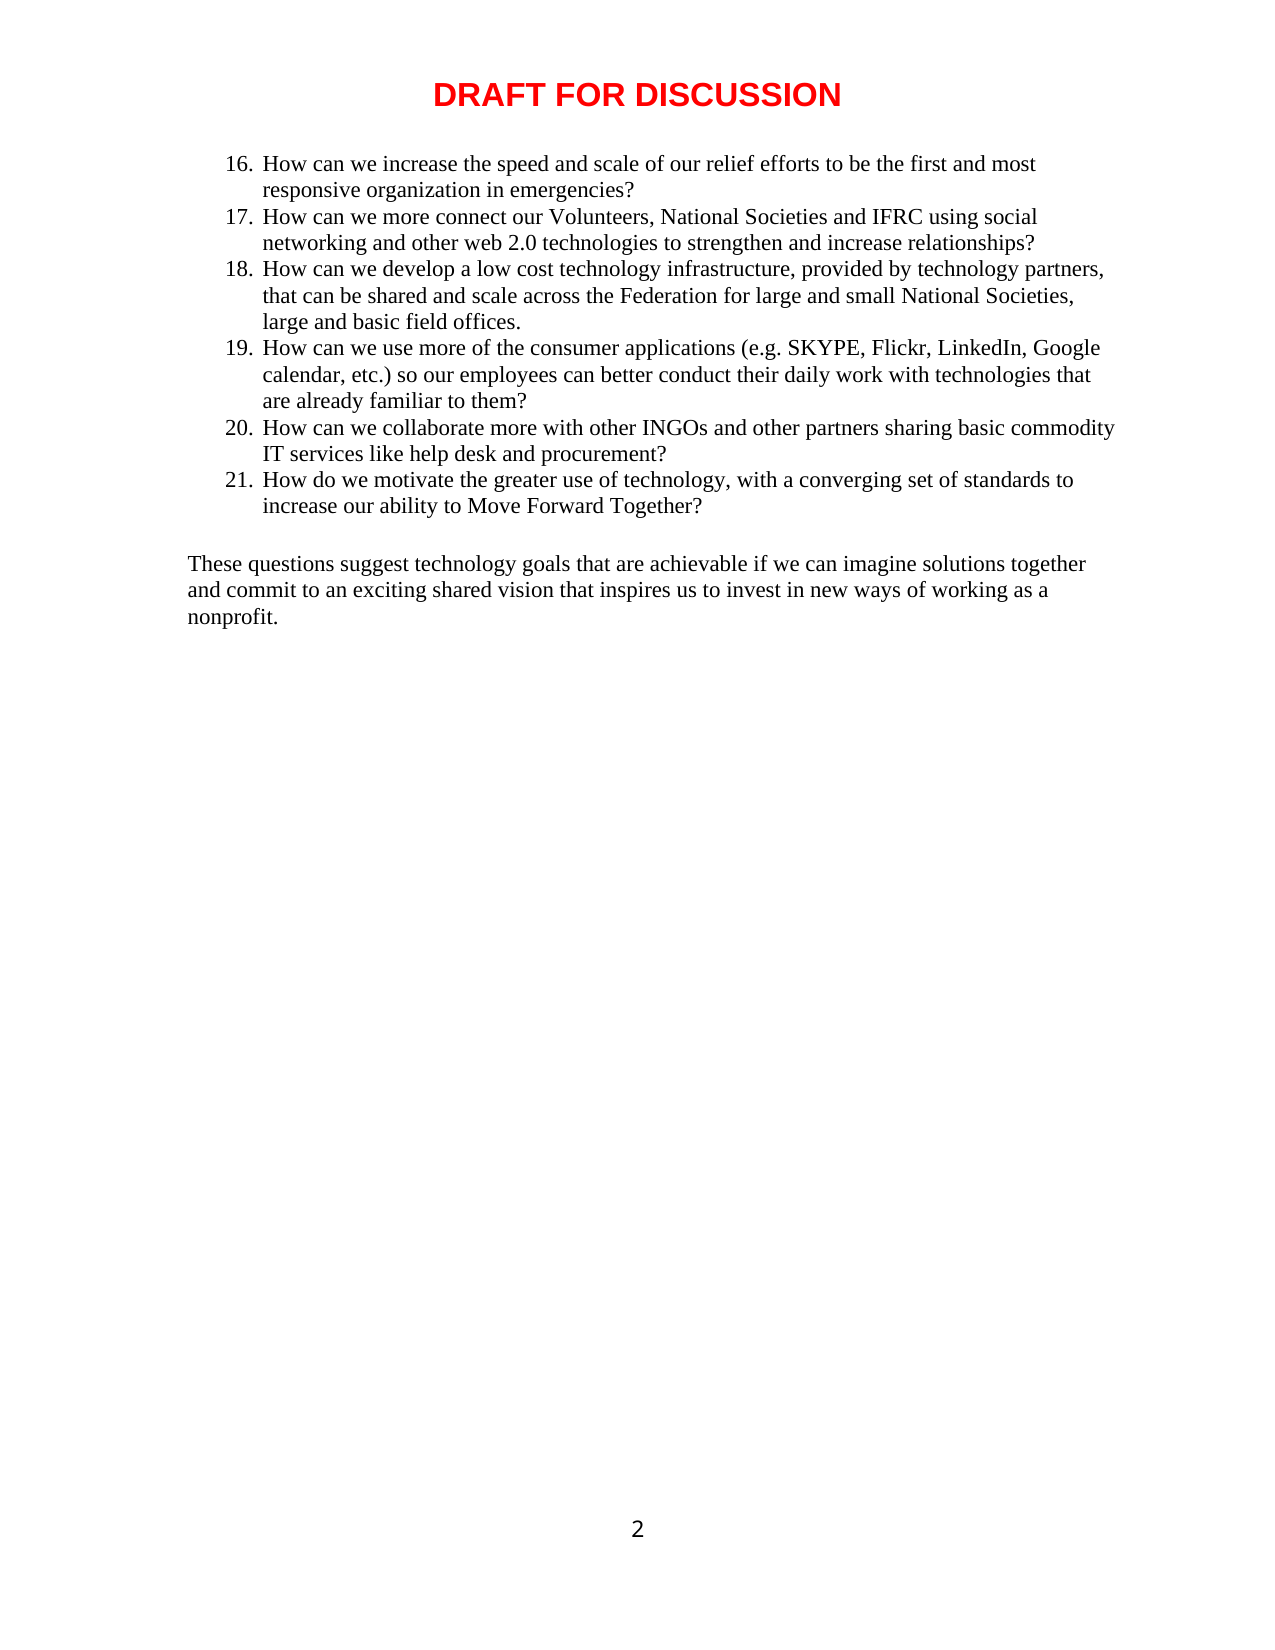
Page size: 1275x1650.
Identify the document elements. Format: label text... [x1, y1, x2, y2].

text These questions suggest technology goals that are achievable if we can imagine solutions together and commit to an exciting shared vision that inspires us to invest in new ways of working as a nonprofit. [187, 550, 1125, 629]
list How can we increase the speed and scale of our relief efforts to be the first and most responsive organization in emergencies? [225, 150, 1125, 203]
list How can we use more of the consumer applications (e.g. SKYPE, Flickr, LinkedIn, Google calendar, etc.) so our employees can better conduct their daily work with technologies that are already familiar to them? [225, 334, 1125, 413]
list How can we collaborate more with other INGOs and other partners sharing basic commodity IT services like help desk and procurement? [225, 413, 1125, 466]
list How can we develop a low cost technology infrastructure, provided by technology partners, that can be shared and scale across the Federation for large and small National Societies, large and basic field offices. [225, 255, 1125, 334]
list How can we more connect our Volunteers, National Societies and IFRC using social networking and other web 2.0 technologies to strengthen and increase relationships? [225, 203, 1125, 255]
list How do we motivate the greater use of technology, with a converging set of standards to increase our ability to Move Forward Together? [225, 466, 1125, 519]
